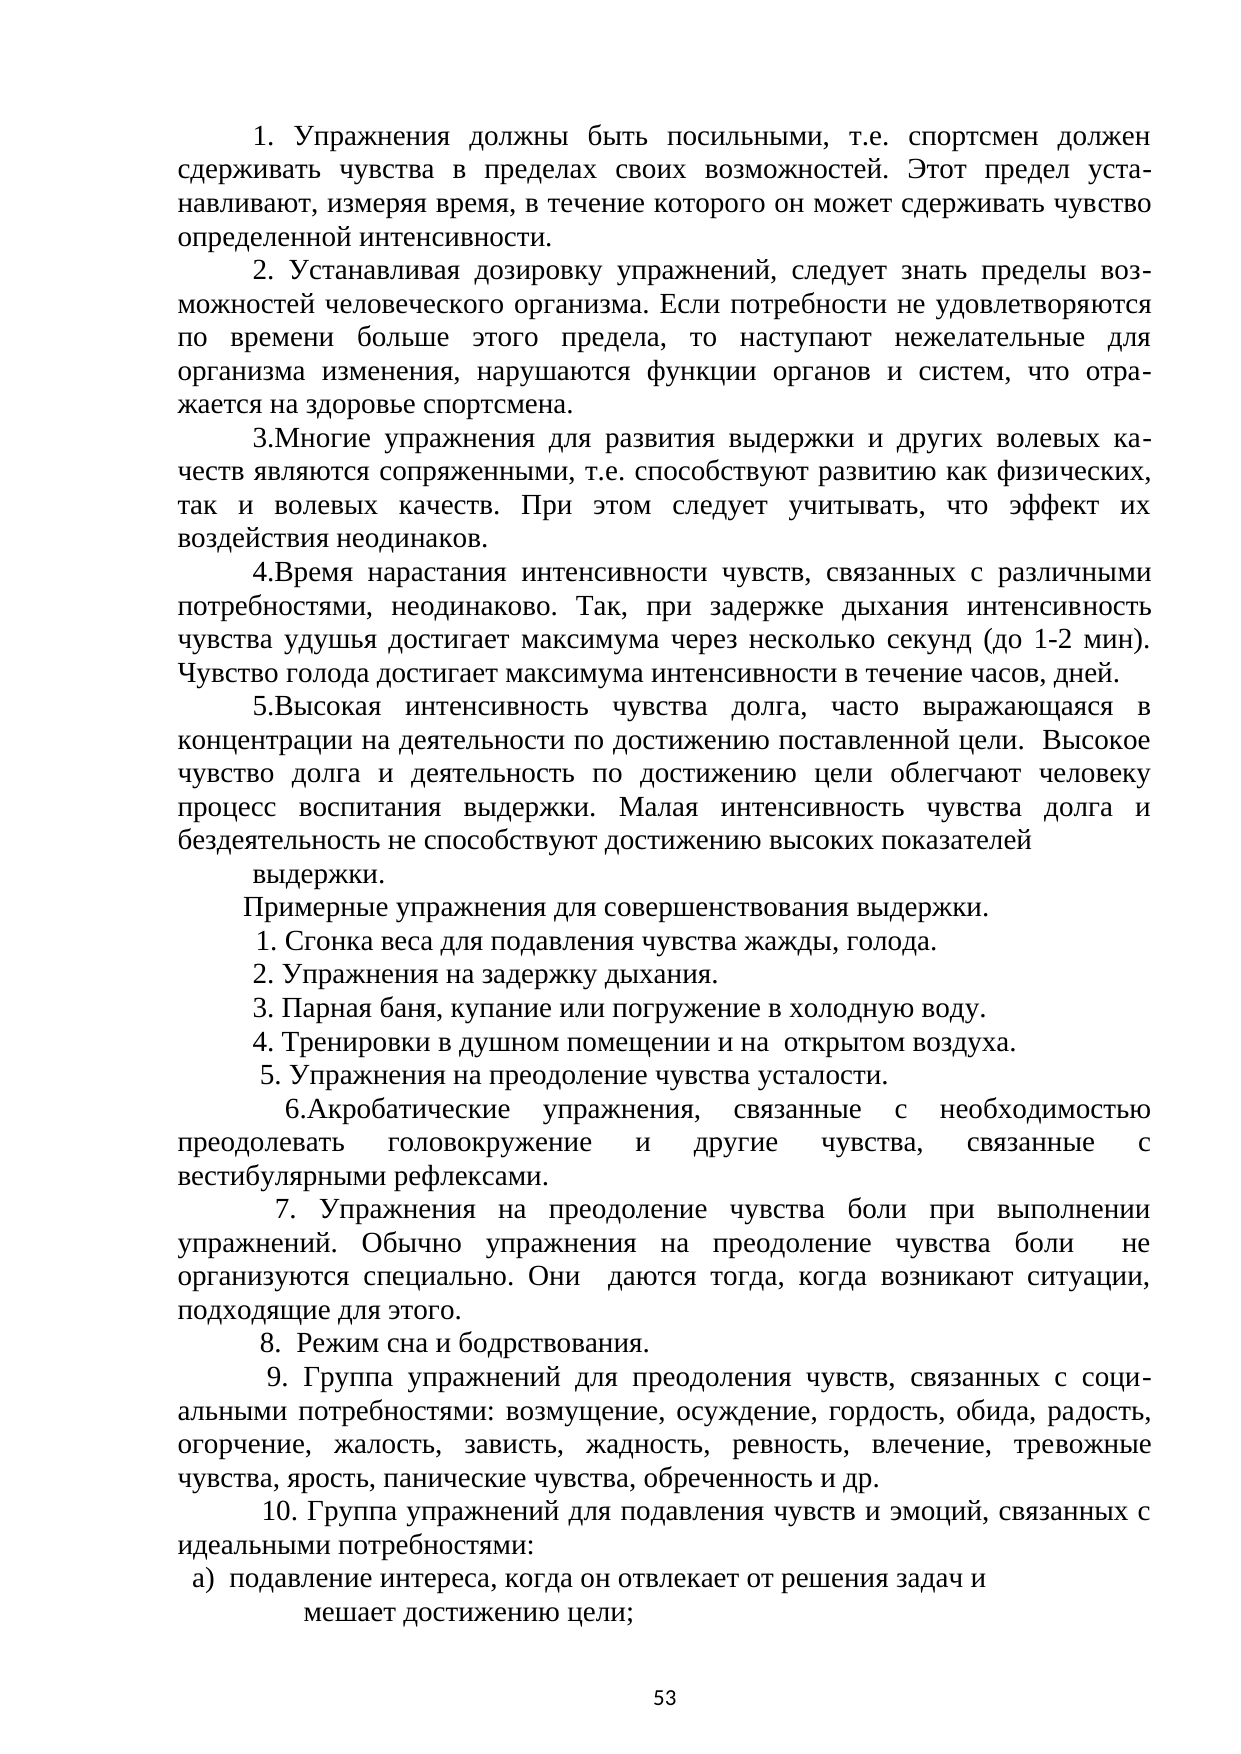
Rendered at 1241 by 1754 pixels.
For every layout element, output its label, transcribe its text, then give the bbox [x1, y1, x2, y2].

text Примерные упражнения для совершенствования выдержки. [177, 889, 1152, 923]
text мешает достижению цели; [177, 1594, 1152, 1627]
text 8. Режим сна и бодрствования. [177, 1326, 1152, 1359]
text 7. Упражнения на преодоление чувства боли при выполнении упражнений. Обычно упражнения на преодоление чувства боли не организуются специально. Они даются тогда, когда возникают ситуации, подходящие для этого. [177, 1191, 1152, 1326]
text 4.Время нарастания интенсивности чувств, связанных с различными потребностями, неодинаково. Так, при задержке дыхания интенсивность чувства удушья достигает максимума через несколько секунд (до 1-2 мин). Чувство голода достигает максимума интенсивности в течение часов, дней. [177, 554, 1152, 688]
text выдержки. [177, 856, 1152, 889]
text 2. Устанавливая дозировку упражнений, следует знать пределы возможностей человеческого организма. Если потребности не удовлетворяются по времени больше этого предела, то наступают нежелательные для организма изменения, нарушаются функции органов и систем, что отражается на здоровье спортсмена. [177, 252, 1152, 420]
text 3.Многие упражнения для развития выдержки и других волевых качеств являются сопряженными, т.е. способствуют развитию как физических, так и волевых качеств. При этом следует учитывать, что эффект их воздействия неодинаков. [177, 420, 1152, 554]
text 3. Парная баня, купание или погружение в холодную воду. [177, 990, 1152, 1024]
text 1. Сгонка веса для подавления чувства жажды, голода. [248, 923, 1152, 957]
text а) подавление интереса, когда он отвлекает от решения задач и [177, 1560, 1152, 1594]
text 6.Акробатические упражнения, связанные с необходимостью преодолевать головокружение и другие чувства, связанные с вестибулярными рефлексами. [177, 1091, 1152, 1191]
text 10. Группа упражнений для подавления чувств и эмоций, связанных с идеальными потребностями: [177, 1493, 1152, 1560]
text 9. Группа упражнений для преодоления чувств, связанных с социальными потребностями: возмущение, осуждение, гордость, обида, радость, огорчение, жалость, зависть, жадность, ревность, влечение, тревожные чувства, ярость, панические чувства, обреченность и др. [177, 1359, 1152, 1493]
text 4. Тренировки в душном помещении и на открытом воздуха. [177, 1024, 1152, 1057]
text 5.Высокая интенсивность чувства долга, часто выражающаяся в концентрации на деятельности по достижению поставленной цели. Высокое чувство долга и деятельность по достижению цели облегчают человеку процесс воспитания выдержки. Малая интенсивность чувства долга и бездеятельность не способствуют достижению высоких показателей [177, 688, 1152, 856]
text 5. Упражнения на преодоление чувства усталости. [177, 1057, 1152, 1091]
text 1. Упражнения должны быть посильными, т.е. спортсмен должен сдерживать чувства в пределах своих возможностей. Этот предел устанавливают, измеряя время, в течение которого он может сдерживать чувство определенной интенсивности. [177, 118, 1152, 252]
text 2. Упражнения на задержку дыхания. [177, 957, 1152, 990]
